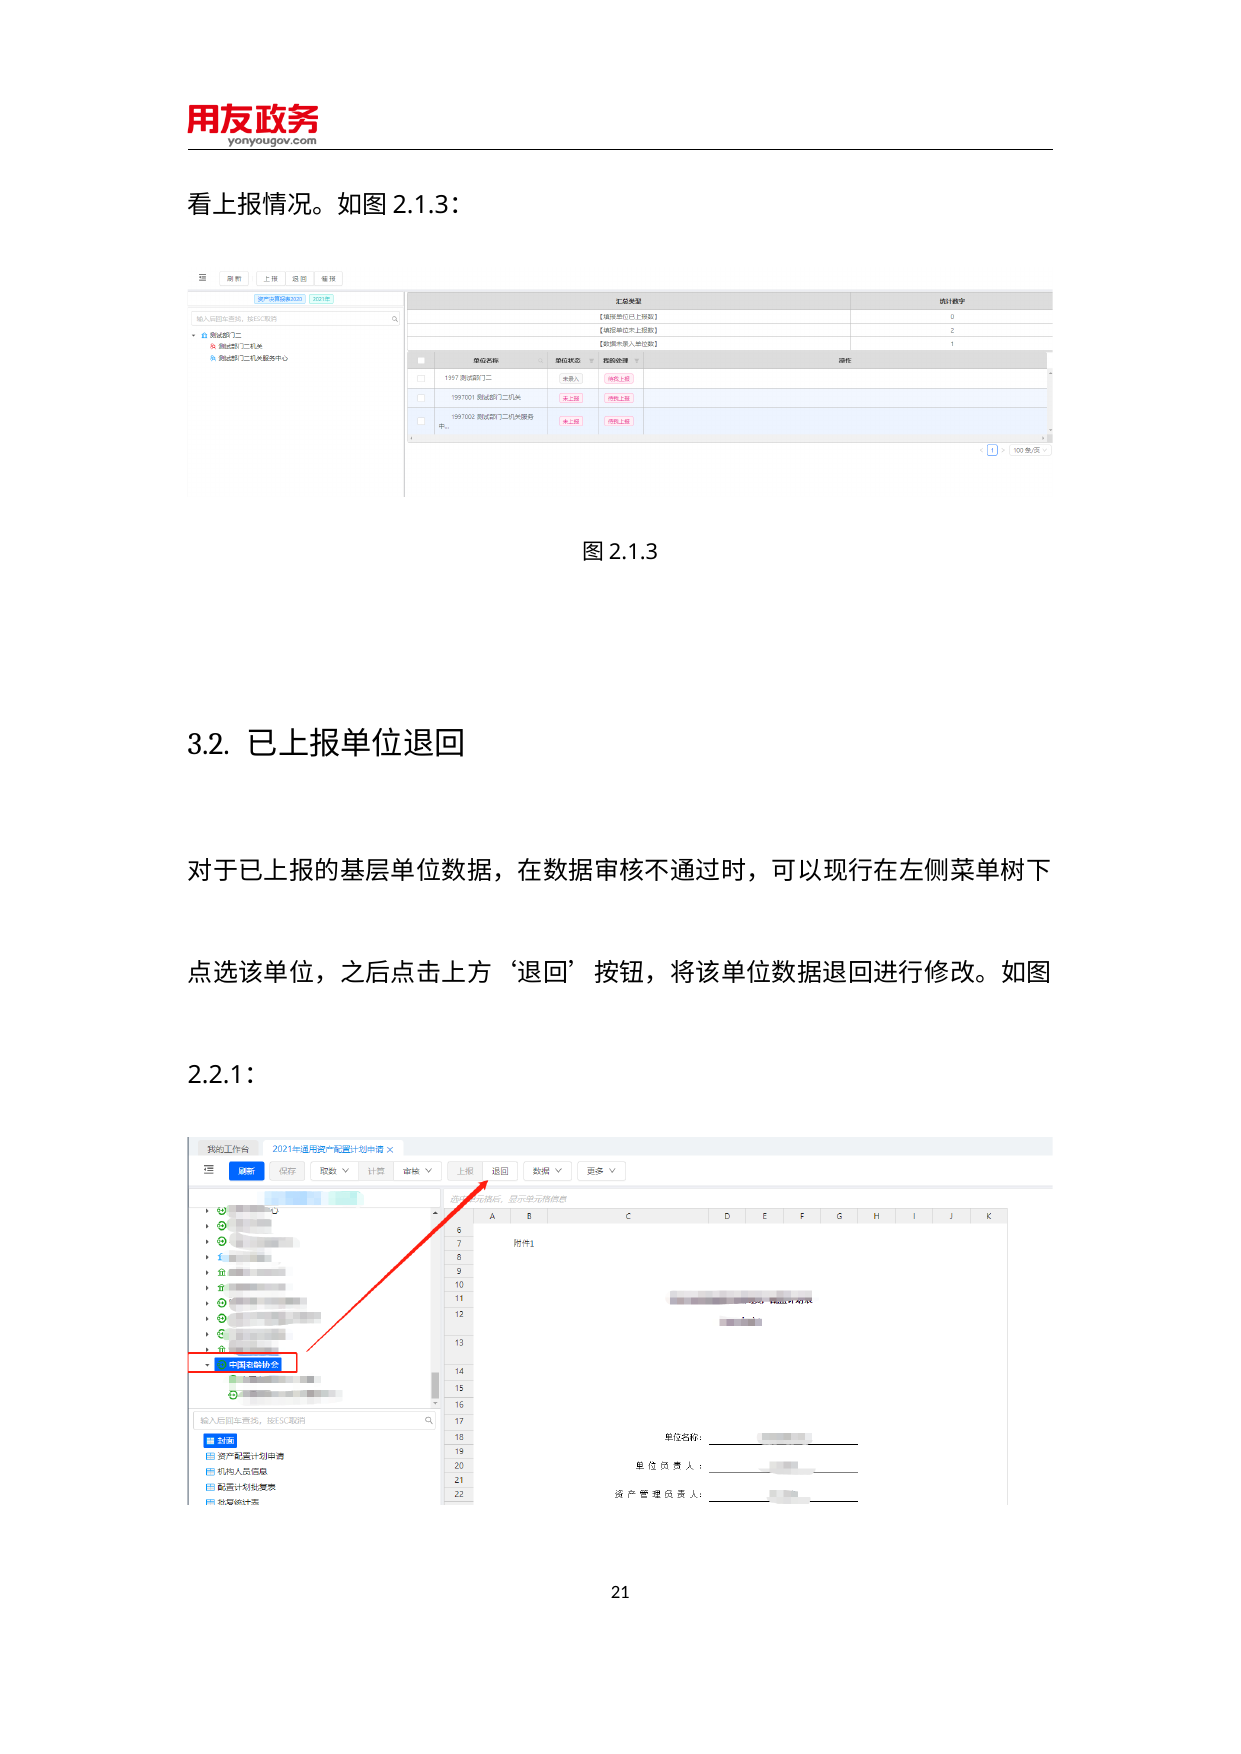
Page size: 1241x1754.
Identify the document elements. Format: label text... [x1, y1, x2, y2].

picture [187, 267, 1053, 497]
text 对于已上报的基层单位数据，在数据审核不通过时，可以现行在左侧菜单树下点选该单位，之后点击上方‘退回’按钮，将该单位数据退回进行修改。如图2.2.1： [187, 835, 1053, 1107]
text 也可以通过点击上方‘更多’菜单树下‘报送管理’按钮，在弹出的页面内查看上报情况。如图2.1.3： [187, 169, 1053, 237]
subtitle 已上报单位退回 [187, 707, 1053, 775]
text 图2.1.3 [187, 533, 1053, 567]
picture [187, 101, 324, 147]
picture [187, 1137, 1053, 1505]
